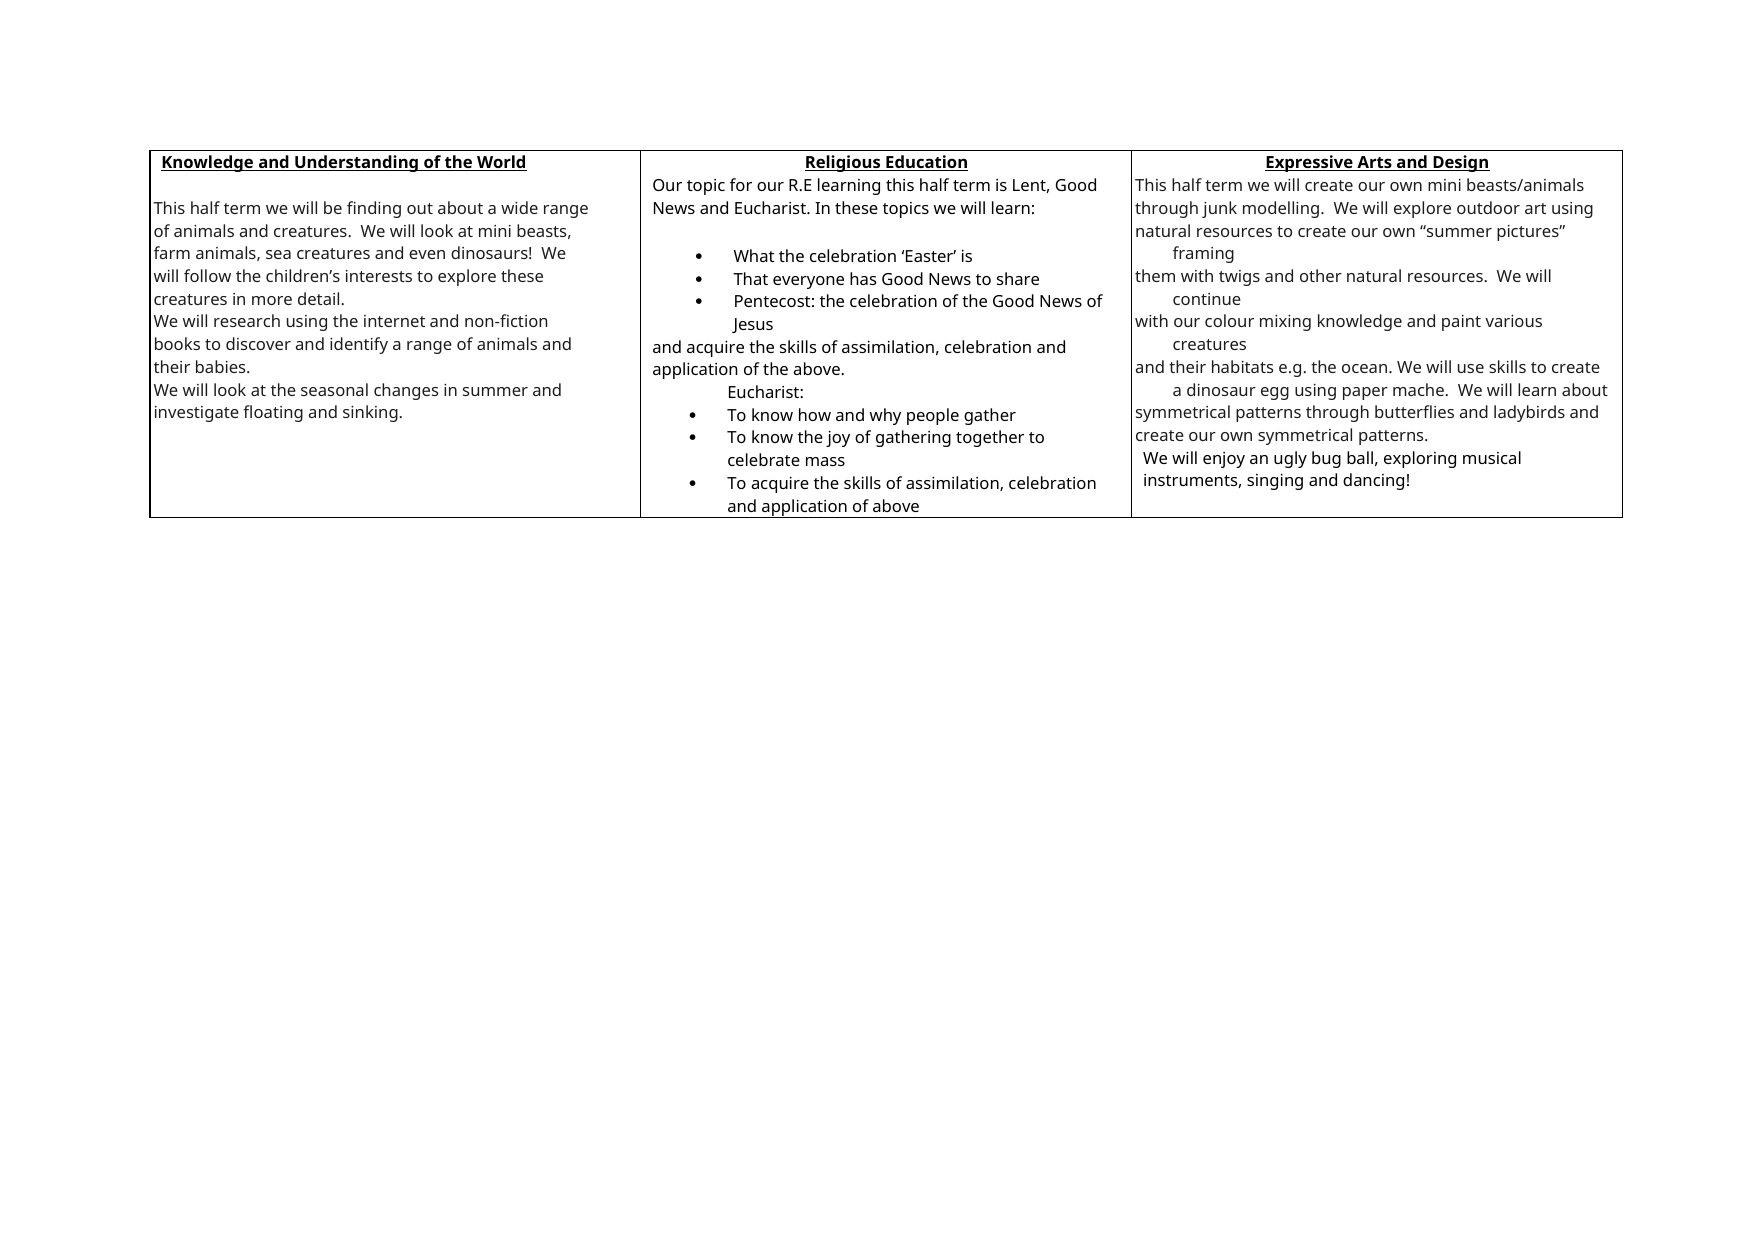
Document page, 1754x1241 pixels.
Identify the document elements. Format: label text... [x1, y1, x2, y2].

table_cell Knowledge and Understanding of the World This half term we will be finding out about a wide range of animals and creatures. We will look at mini beasts, farm animals, sea creatures and even dinosaurs! We will follow the children’s interests to explore these creatures in more detail. We will research using the internet and non-fiction books to discover and identify a range of animals and their babies. We will look at the seasonal changes in summer and investigate floating and sinking. [151, 151, 640, 517]
table_cell Expressive Arts and Design This half term we will create our own mini beasts/animals through junk modelling. We will explore outdoor art using natural resources to create our own “summer pictures” framing them with twigs and other natural resources. We will continue with our colour mixing knowledge and paint various creatures and their habitats e.g. the ocean. We will use skills to create a dinosaur egg using paper mache. We will learn about symmetrical patterns through butterflies and ladybirds and create our own symmetrical patterns. We will enjoy an ugly bug ball, exploring musical instruments, singing and dancing! [1132, 151, 1622, 517]
table_cell Religious Education Our topic for our R.E learning this half term is Lent, Good News and Eucharist. In these topics we will learn: What the celebration ‘Easter’ is That everyone has Good News to share Pentecost: the celebration of the Good News of Jesus and acquire the skills of assimilation, celebration and application of the above. Eucharist: To know how and why people gather To know the joy of gathering together to celebrate mass To acquire the skills of assimilation, celebration and application of above [641, 151, 1131, 517]
